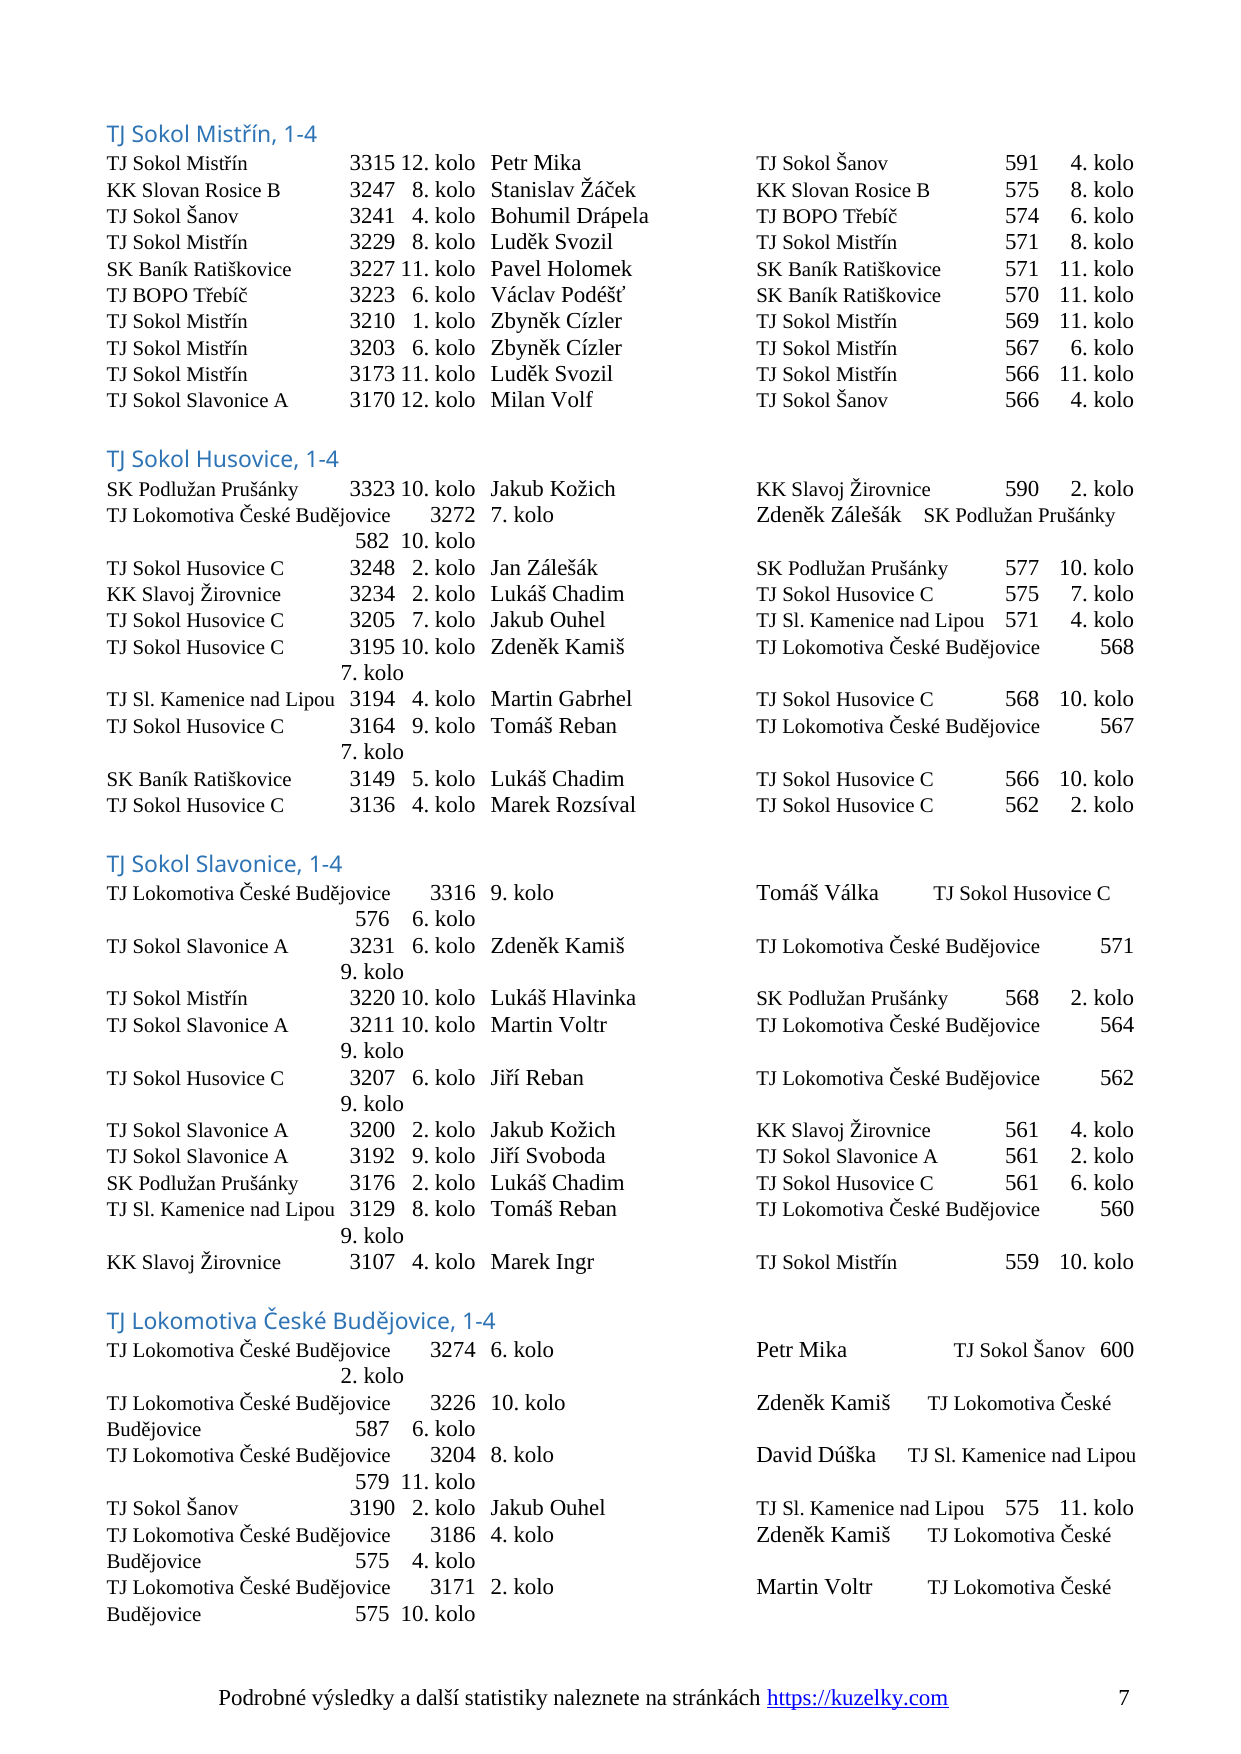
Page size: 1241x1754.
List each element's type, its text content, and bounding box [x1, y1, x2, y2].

text TJ Sokol Mistřín 3210 1. kolo Zbyněk Cízler TJ Sokol Mistřín 569 11. kolo [106, 307, 1134, 334]
text TJ Sokol Mistřín 3315 12. kolo Petr Mika TJ Sokol Šanov 591 4. kolo [106, 149, 1134, 176]
text TJ BOPO Třebíč 3223 6. kolo Václav Podéšť SK Baník Ratiškovice 570 11. kolo [106, 281, 1134, 307]
text TJ Lokomotiva České Budějovice 3274 6. kolo Petr Mika TJ Sokol Šanov 600 2. kolo [106, 1336, 1134, 1389]
text KK Slavoj Žirovnice 3234 2. kolo Lukáš Chadim TJ Sokol Husovice C 575 7. kolo [106, 580, 1134, 606]
text TJ Lokomotiva České Budějovice 3226 10. kolo Zdeněk Kamiš TJ Lokomotiva České Budějovice 587 6. kolo [106, 1389, 1134, 1442]
text TJ Sl. Kamenice nad Lipou 3129 8. kolo Tomáš Reban TJ Lokomotiva České Budějovice 560 9. kolo [106, 1195, 1134, 1248]
text TJ Sokol Šanov 3190 2. kolo Jakub Ouhel TJ Sl. Kamenice nad Lipou 575 11. kolo [106, 1494, 1134, 1521]
text TJ Sokol Husovice C 3207 6. kolo Jiří Reban TJ Lokomotiva České Budějovice 562 9. kolo [106, 1063, 1134, 1116]
text KK Slovan Rosice B 3247 8. kolo Stanislav Žáček KK Slovan Rosice B 575 8. kolo [106, 176, 1134, 202]
text TJ Sokol Slavonice A 3231 6. kolo Zdeněk Kamiš TJ Lokomotiva České Budějovice 571 9. kolo [106, 932, 1134, 984]
text TJ Sokol Husovice C 3205 7. kolo Jakub Ouhel TJ Sl. Kamenice nad Lipou 571 4. kolo [106, 606, 1134, 633]
subtitle TJ Sokol Husovice, 1-4 [106, 443, 1134, 475]
text SK Podlužan Prušánky 3323 10. kolo Jakub Kožich KK Slavoj Žirovnice 590 2. kolo [106, 475, 1134, 501]
text TJ Sl. Kamenice nad Lipou 3194 4. kolo Martin Gabrhel TJ Sokol Husovice C 568 10. kolo [106, 686, 1134, 712]
text TJ Sokol Slavonice A 3211 10. kolo Martin Voltr TJ Lokomotiva České Budějovice 564 9. kolo [106, 1011, 1134, 1063]
text TJ Lokomotiva České Budějovice 3316 9. kolo Tomáš Válka TJ Sokol Husovice C 576 6. kolo [106, 879, 1134, 932]
subtitle TJ Lokomotiva České Budějovice, 1-4 [106, 1305, 1134, 1336]
text TJ Sokol Mistřín 3229 8. kolo Luděk Svozil TJ Sokol Mistřín 571 8. kolo [106, 228, 1134, 255]
text SK Baník Ratiškovice 3149 5. kolo Lukáš Chadim TJ Sokol Husovice C 566 10. kolo [106, 764, 1134, 791]
text TJ Sokol Šanov 3241 4. kolo Bohumil Drápela TJ BOPO Třebíč 574 6. kolo [106, 202, 1134, 228]
text TJ Sokol Husovice C 3195 10. kolo Zdeněk Kamiš TJ Lokomotiva České Budějovice 568 7. kolo [106, 633, 1134, 686]
subtitle TJ Sokol Mistřín, 1-4 [106, 118, 1134, 149]
text TJ Sokol Slavonice A 3170 12. kolo Milan Volf TJ Sokol Šanov 566 4. kolo [106, 387, 1134, 413]
text TJ Sokol Husovice C 3248 2. kolo Jan Zálešák SK Podlužan Prušánky 577 10. kolo [106, 554, 1134, 580]
text TJ Sokol Mistřín 3173 11. kolo Luděk Svozil TJ Sokol Mistřín 566 11. kolo [106, 360, 1134, 387]
text SK Podlužan Prušánky 3176 2. kolo Lukáš Chadim TJ Sokol Husovice C 561 6. kolo [106, 1169, 1134, 1195]
text TJ Lokomotiva České Budějovice 3204 8. kolo David Dúška TJ Sl. Kamenice nad Lipou 579 11. kolo [106, 1442, 1134, 1494]
text TJ Sokol Husovice C 3164 9. kolo Tomáš Reban TJ Lokomotiva České Budějovice 567 7. kolo [106, 712, 1134, 764]
text TJ Sokol Mistřín 3220 10. kolo Lukáš Hlavinka SK Podlužan Prušánky 568 2. kolo [106, 984, 1134, 1011]
text TJ Lokomotiva České Budějovice 3186 4. kolo Zdeněk Kamiš TJ Lokomotiva České Budějovice 575 4. kolo [106, 1521, 1134, 1573]
text KK Slavoj Žirovnice 3107 4. kolo Marek Ingr TJ Sokol Mistřín 559 10. kolo [106, 1248, 1134, 1274]
text TJ Sokol Mistřín 3203 6. kolo Zbyněk Cízler TJ Sokol Mistřín 567 6. kolo [106, 334, 1134, 360]
text TJ Sokol Husovice C 3136 4. kolo Marek Rozsíval TJ Sokol Husovice C 562 2. kolo [106, 791, 1134, 817]
text TJ Lokomotiva České Budějovice 3272 7. kolo Zdeněk Zálešák SK Podlužan Prušánky 582 10. kolo [106, 501, 1134, 554]
subtitle TJ Sokol Slavonice, 1-4 [106, 848, 1134, 879]
text TJ Sokol Slavonice A 3192 9. kolo Jiří Svoboda TJ Sokol Slavonice A 561 2. kolo [106, 1143, 1134, 1169]
text SK Baník Ratiškovice 3227 11. kolo Pavel Holomek SK Baník Ratiškovice 571 11. kolo [106, 255, 1134, 281]
text TJ Sokol Slavonice A 3200 2. kolo Jakub Kožich KK Slavoj Žirovnice 561 4. kolo [106, 1116, 1134, 1143]
text TJ Lokomotiva České Budějovice 3171 2. kolo Martin Voltr TJ Lokomotiva České Budějovice 575 10. kolo [106, 1573, 1134, 1626]
